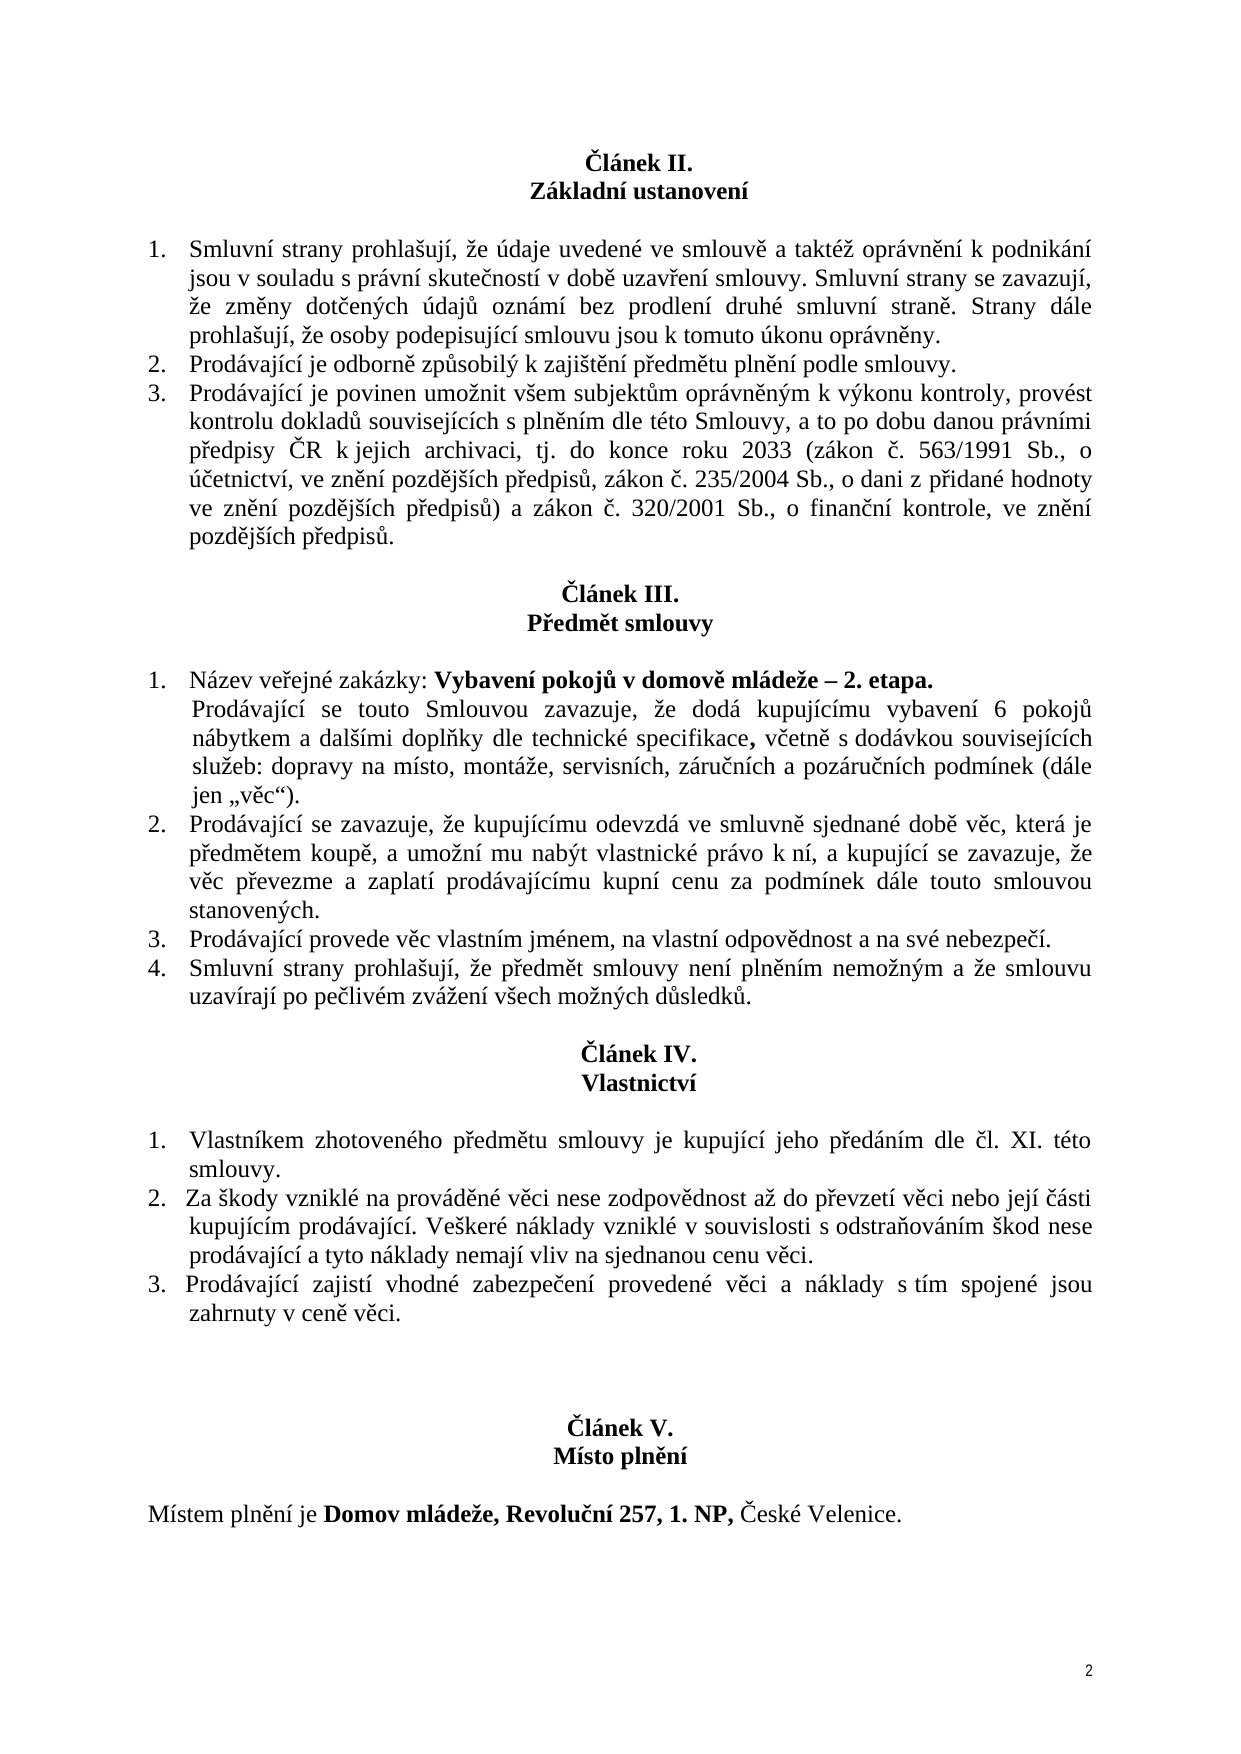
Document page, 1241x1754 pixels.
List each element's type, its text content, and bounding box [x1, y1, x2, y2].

text Článek II. [185, 148, 1093, 176]
list Název veřejné zakázky: Vybavení pokojů v domově mládeže – 2. etapa. [148, 665, 1093, 694]
text Předmět smlouvy [148, 608, 1093, 636]
list Smluvní strany prohlašují, že předmět smlouvy není plněním nemožným a že smlouvu uzavírají po pečlivém zvážení všech možných důsledků. [148, 953, 1093, 1010]
list Vlastníkem zhotoveného předmětu smlouvy je kupující jeho předáním dle čl. XI. této smlouvy. [148, 1125, 1093, 1183]
text Článek V. [148, 1413, 1093, 1441]
text Vlastnictví [185, 1068, 1093, 1096]
text Základní ustanovení [185, 176, 1093, 205]
text Místo plnění [148, 1441, 1093, 1470]
text Místem plnění je Domov mládeže, Revoluční 257, 1. NP, České Velenice. [148, 1499, 1093, 1528]
list Prodávající je odborně způsobilý k zajištění předmětu plnění podle smlouvy. [148, 349, 1093, 378]
list Prodávající je povinen umožnit všem subjektům oprávněným k výkonu kontroly, provést kontrolu dokladů souvisejících s plněním dle této Smlouvy, a to po dobu danou právními předpisy ČR k jejich archivaci, tj. do konce roku 2033 (zákon č. 563/1991 Sb., o účetnictví, ve znění pozdějších předpisů, zákon č. 235/2004 Sb., o dani z přidané hodnoty ve znění pozdějších předpisů) a zákon č. 320/2001 Sb., o finanční kontrole, ve znění pozdějších předpisů. [148, 378, 1093, 550]
list Za škody vzniklé na prováděné věci nese zodpovědnost až do převzetí věci nebo její části kupujícím prodávající. Veškeré náklady vzniklé v souvislosti s odstraňováním škod nese prodávající a tyto náklady nemají vliv na sjednanou cenu věci. [148, 1183, 1093, 1269]
text Článek III. [148, 579, 1093, 608]
list Prodávající zajistí vhodné zabezpečení provedené věci a náklady s tím spojené jsou zahrnuty v ceně věci. [148, 1269, 1093, 1326]
text Článek IV. [185, 1039, 1093, 1068]
list Prodávající se zavazuje, že kupujícímu odevzdá ve smluvně sjednané době věc, která je předmětem koupě, a umožní mu nabýt vlastnické právo k ní, a kupující se zavazuje, že věc převezme a zaplatí prodávajícímu kupní cenu za podmínek dále touto smlouvou stanovených. [148, 809, 1093, 924]
text Prodávající se touto Smlouvou zavazuje, že dodá kupujícímu vybavení 6 pokojů nábytkem a dalšími doplňky dle technické specifikace, včetně s dodávkou souvisejících služeb: dopravy na místo, montáže, servisních, záručních a pozáručních podmínek (dále jen „věc“). [191, 694, 1093, 809]
list Prodávající provede věc vlastním jménem, na vlastní odpovědnost a na své nebezpečí. [148, 924, 1093, 953]
list Smluvní strany prohlašují, že údaje uvedené ve smlouvě a taktéž oprávnění k podnikání jsou v souladu s právní skutečností v době uzavření smlouvy. Smluvní strany se zavazují, že změny dotčených údajů oznámí bez prodlení druhé smluvní straně. Strany dále prohlašují, že osoby podepisující smlouvu jsou k tomuto úkonu oprávněny. [148, 234, 1093, 349]
